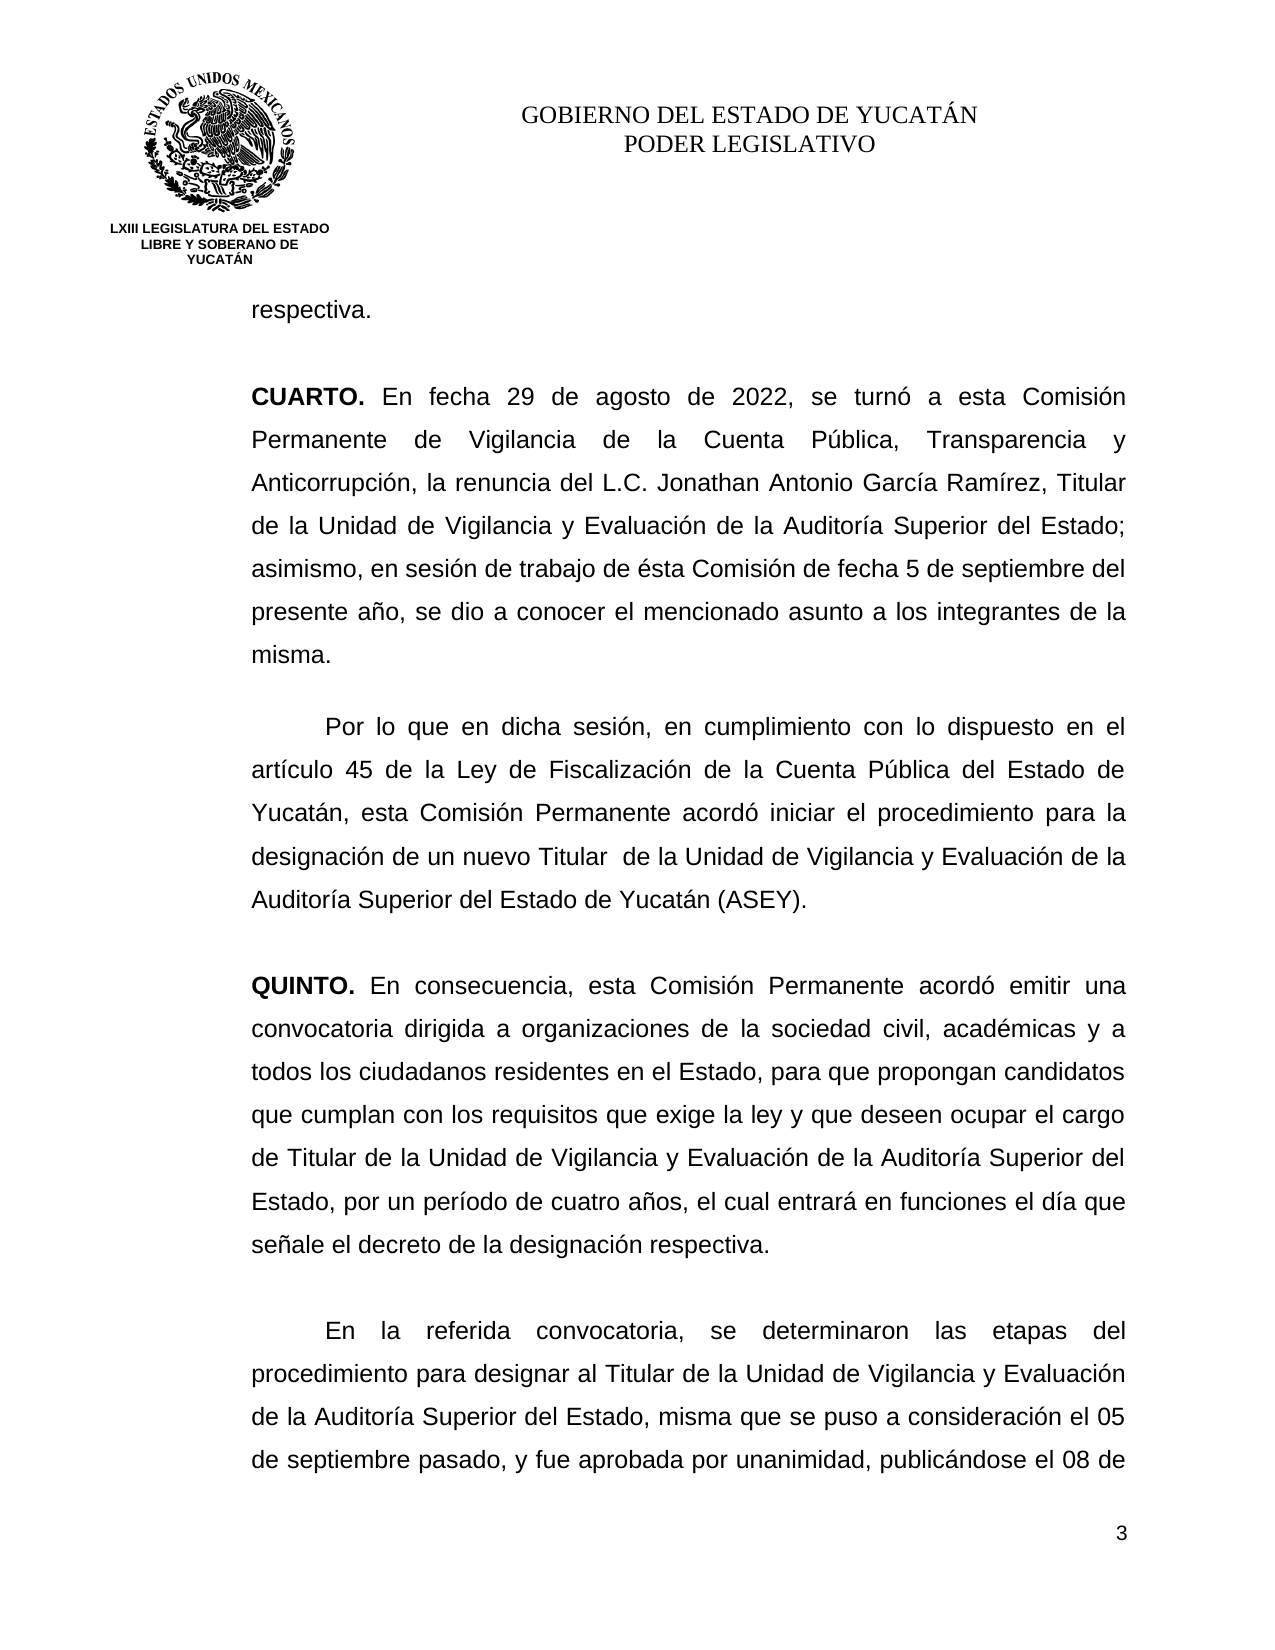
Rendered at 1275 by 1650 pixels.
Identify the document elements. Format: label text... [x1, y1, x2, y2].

text Por lo que en dicha sesión, en cumplimiento con lo dispuesto en el artículo 45 de la Ley de Fiscalización de la Cuenta Pública del Estado de Yucatán, esta Comisión Permanente acordó iniciar el procedimiento para la designación de un nuevo Titular de la Unidad de Vigilancia y Evaluación de la Auditoría Superior del Estado de Yucatán (ASEY). [251, 712, 1127, 913]
picture [107, 38, 331, 246]
text CUARTO. En fecha 29 de agosto de 2022, se turnó a esta Comisión Permanente de Vigilancia de la Cuenta Pública, Transparencia y Anticorrupción, la renuncia del L.C. Jonathan Antonio García Ramírez, Titular de la Unidad de Vigilancia y Evaluación de la Auditoría Superior del Estado; asimismo, en sesión de trabajo de ésta Comisión de fecha 5 de septiembre del presente año, se dio a conocer el mencionado asunto a los integrantes de la misma. [251, 382, 1127, 669]
text QUINTO. En consecuencia, esta Comisión Permanente acordó emitir una convocatoria dirigida a organizaciones de la sociedad civil, académicas y a todos los ciudadanos residentes en el Estado, para que propongan candidatos que cumplan con los requisitos que exige la ley y que deseen ocupar el cargo de Titular de la Unidad de Vigilancia y Evaluación de la Auditoría Superior del Estado, por un período de cuatro años, el cual entrará en funciones el día que señale el decreto de la designación respectiva. [251, 971, 1127, 1258]
